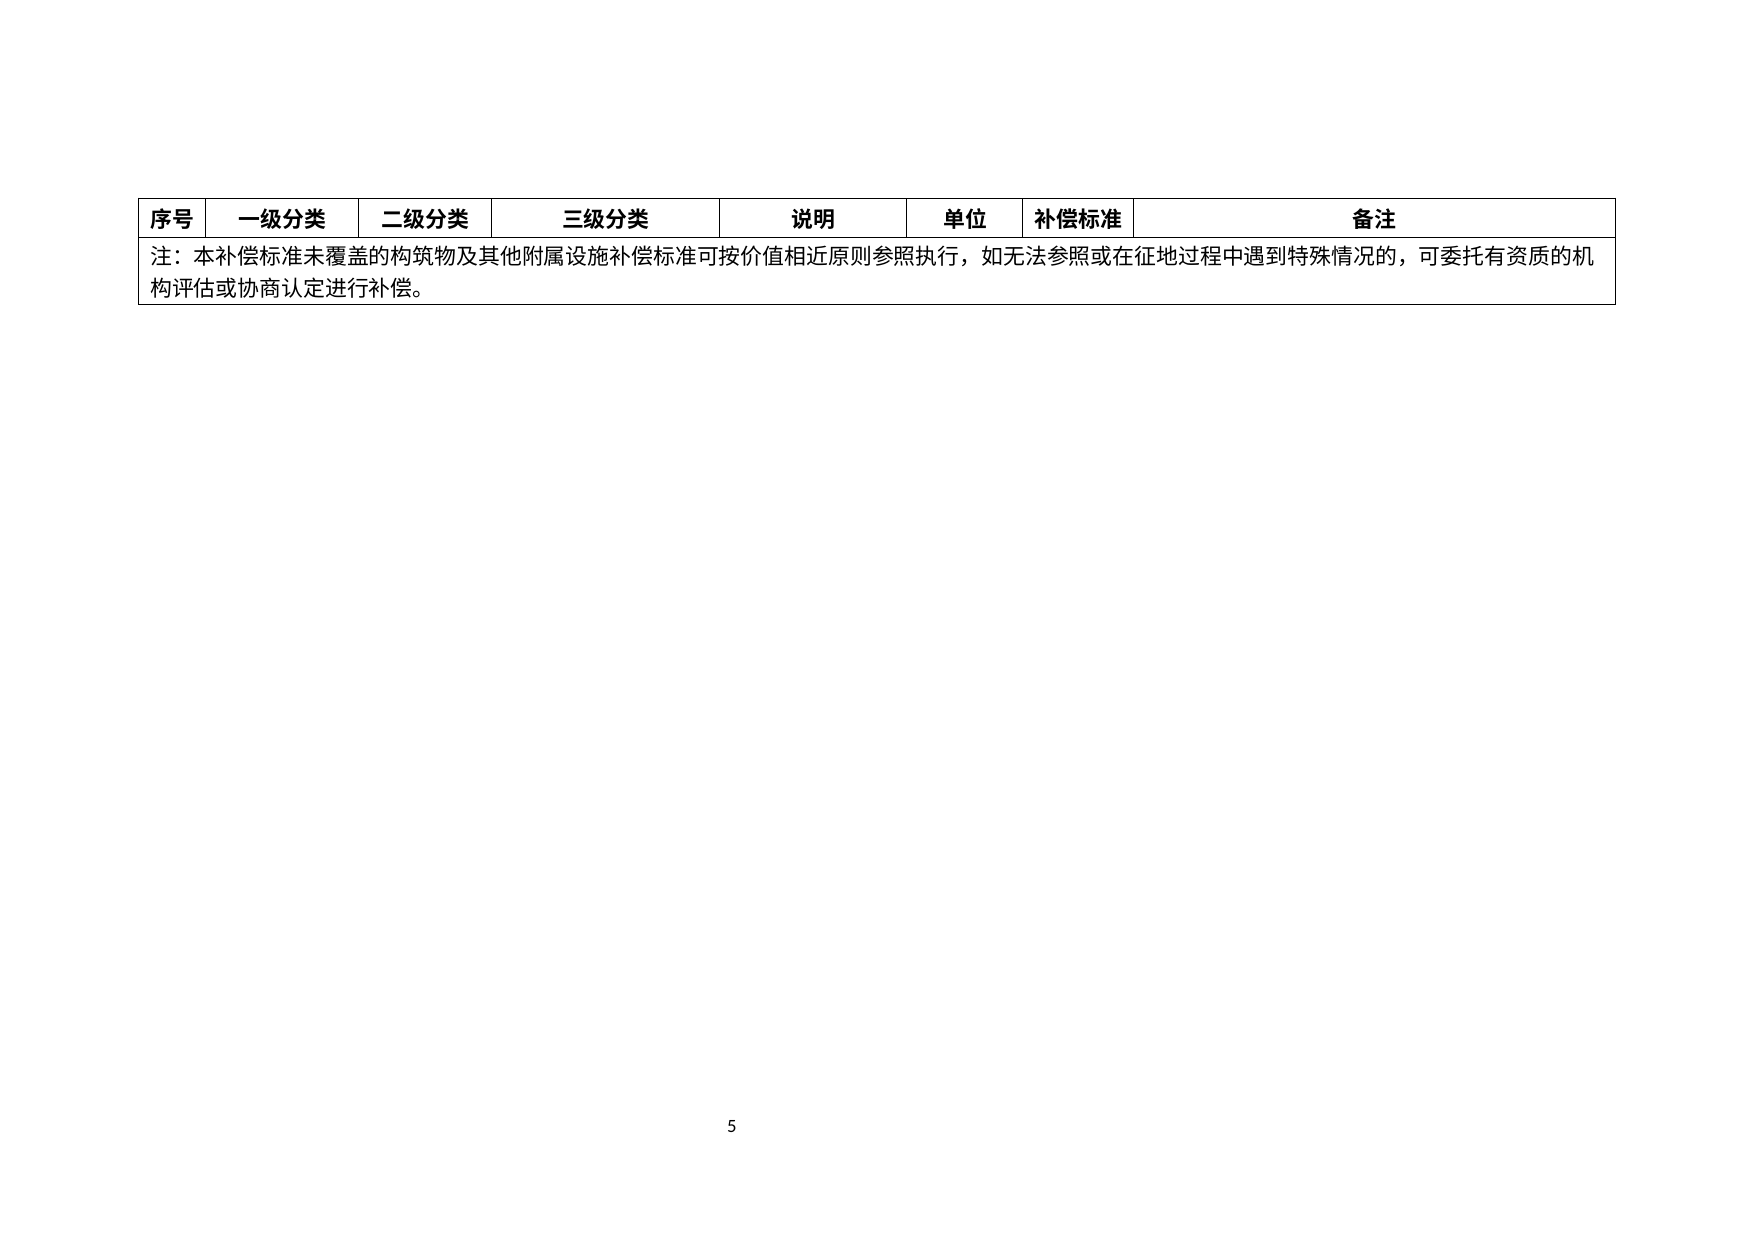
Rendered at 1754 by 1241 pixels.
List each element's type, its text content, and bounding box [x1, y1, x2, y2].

table_header 三级分类 [492, 199, 719, 237]
table_header 单位 [907, 199, 1022, 237]
table_header 说明 [720, 199, 906, 237]
table_header 备注 [1134, 199, 1615, 237]
table_header 二级分类 [359, 199, 491, 237]
table_header 一级分类 [206, 199, 358, 237]
table_cell 注：本补偿标准未覆盖的构筑物及其他附属设施补偿标准可按价值相近原则参照执行，如无法参照或在征地过程中遇到特殊情况的，可委托有资质的机构评估或协商认定进行补偿。 [139, 238, 1615, 304]
table_header 序号 [139, 199, 205, 237]
table_header 补偿标准 [1023, 199, 1133, 237]
